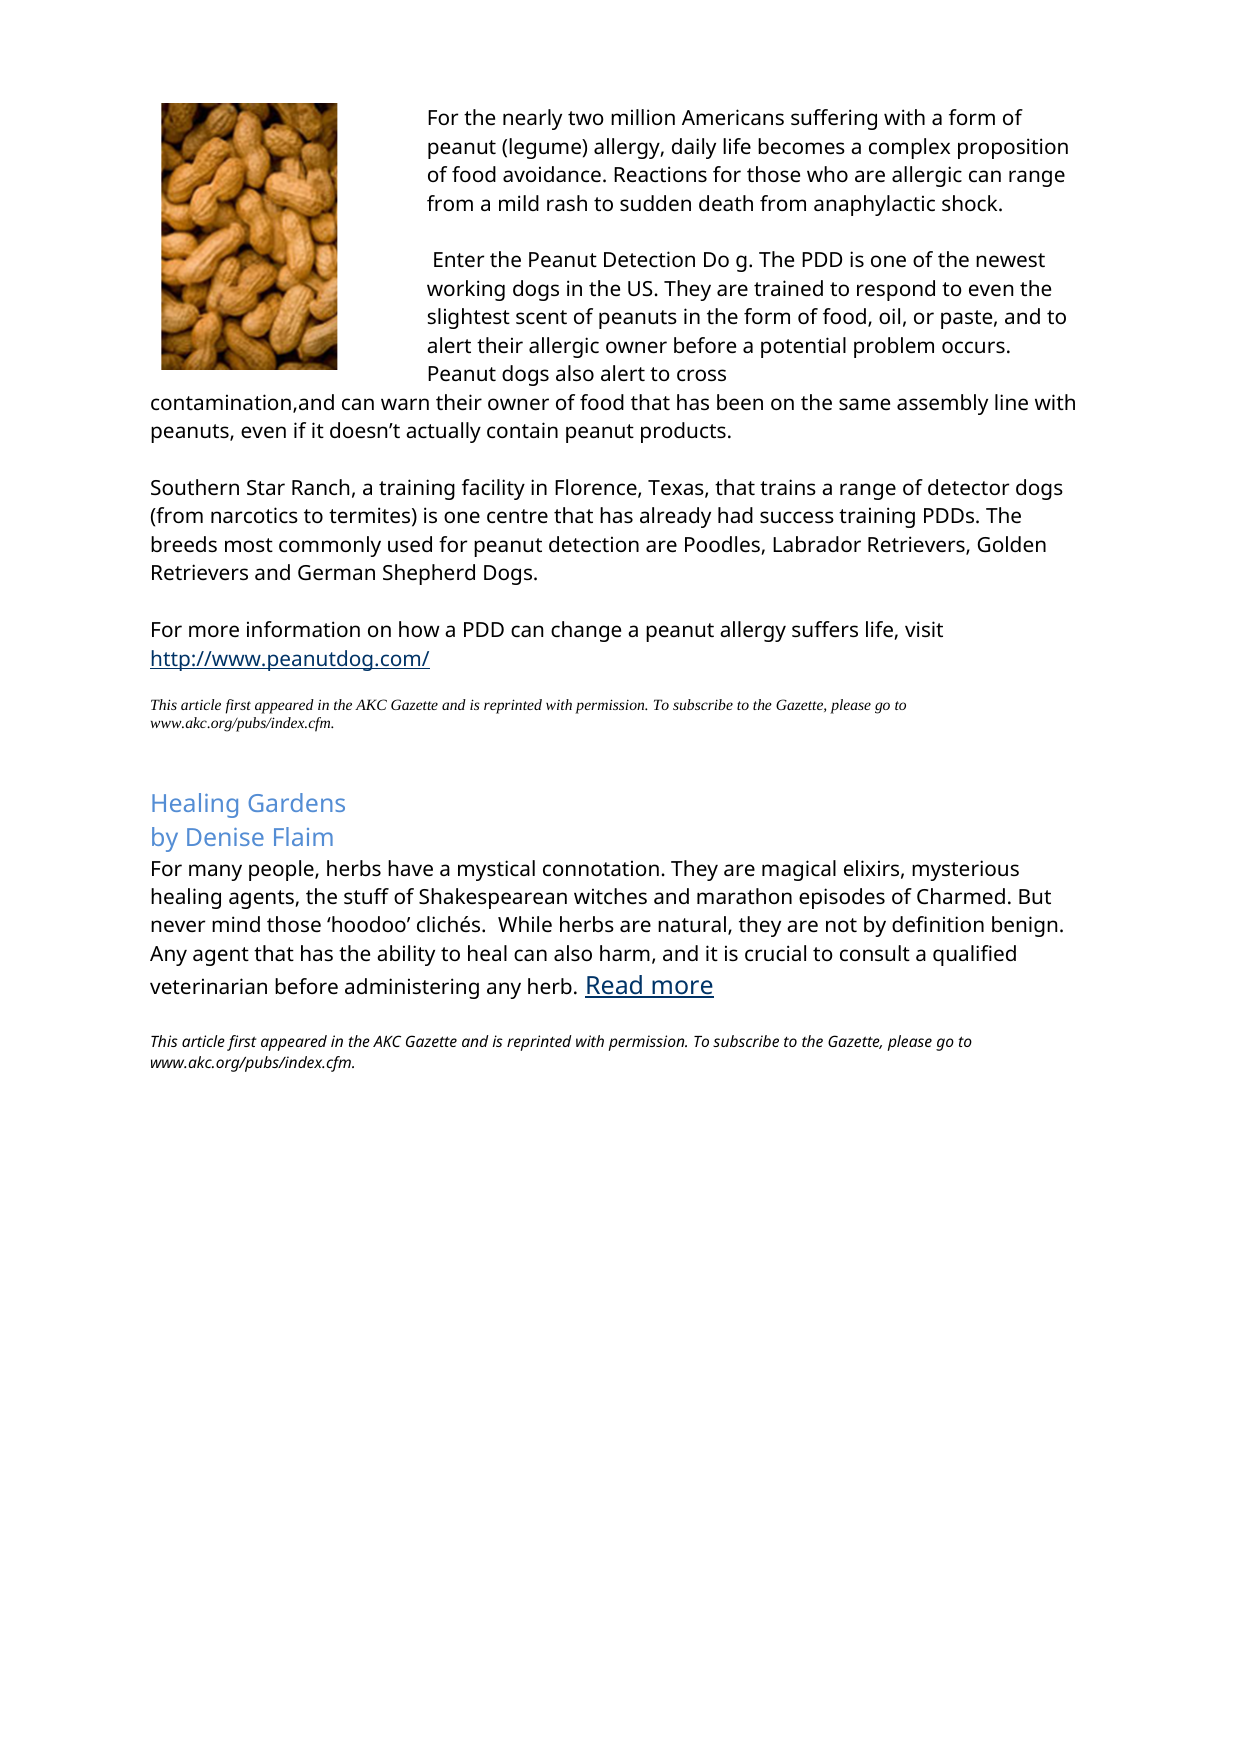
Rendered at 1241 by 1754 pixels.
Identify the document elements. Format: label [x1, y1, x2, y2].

table_header [150, 104, 1090, 1131]
picture [161, 103, 338, 370]
